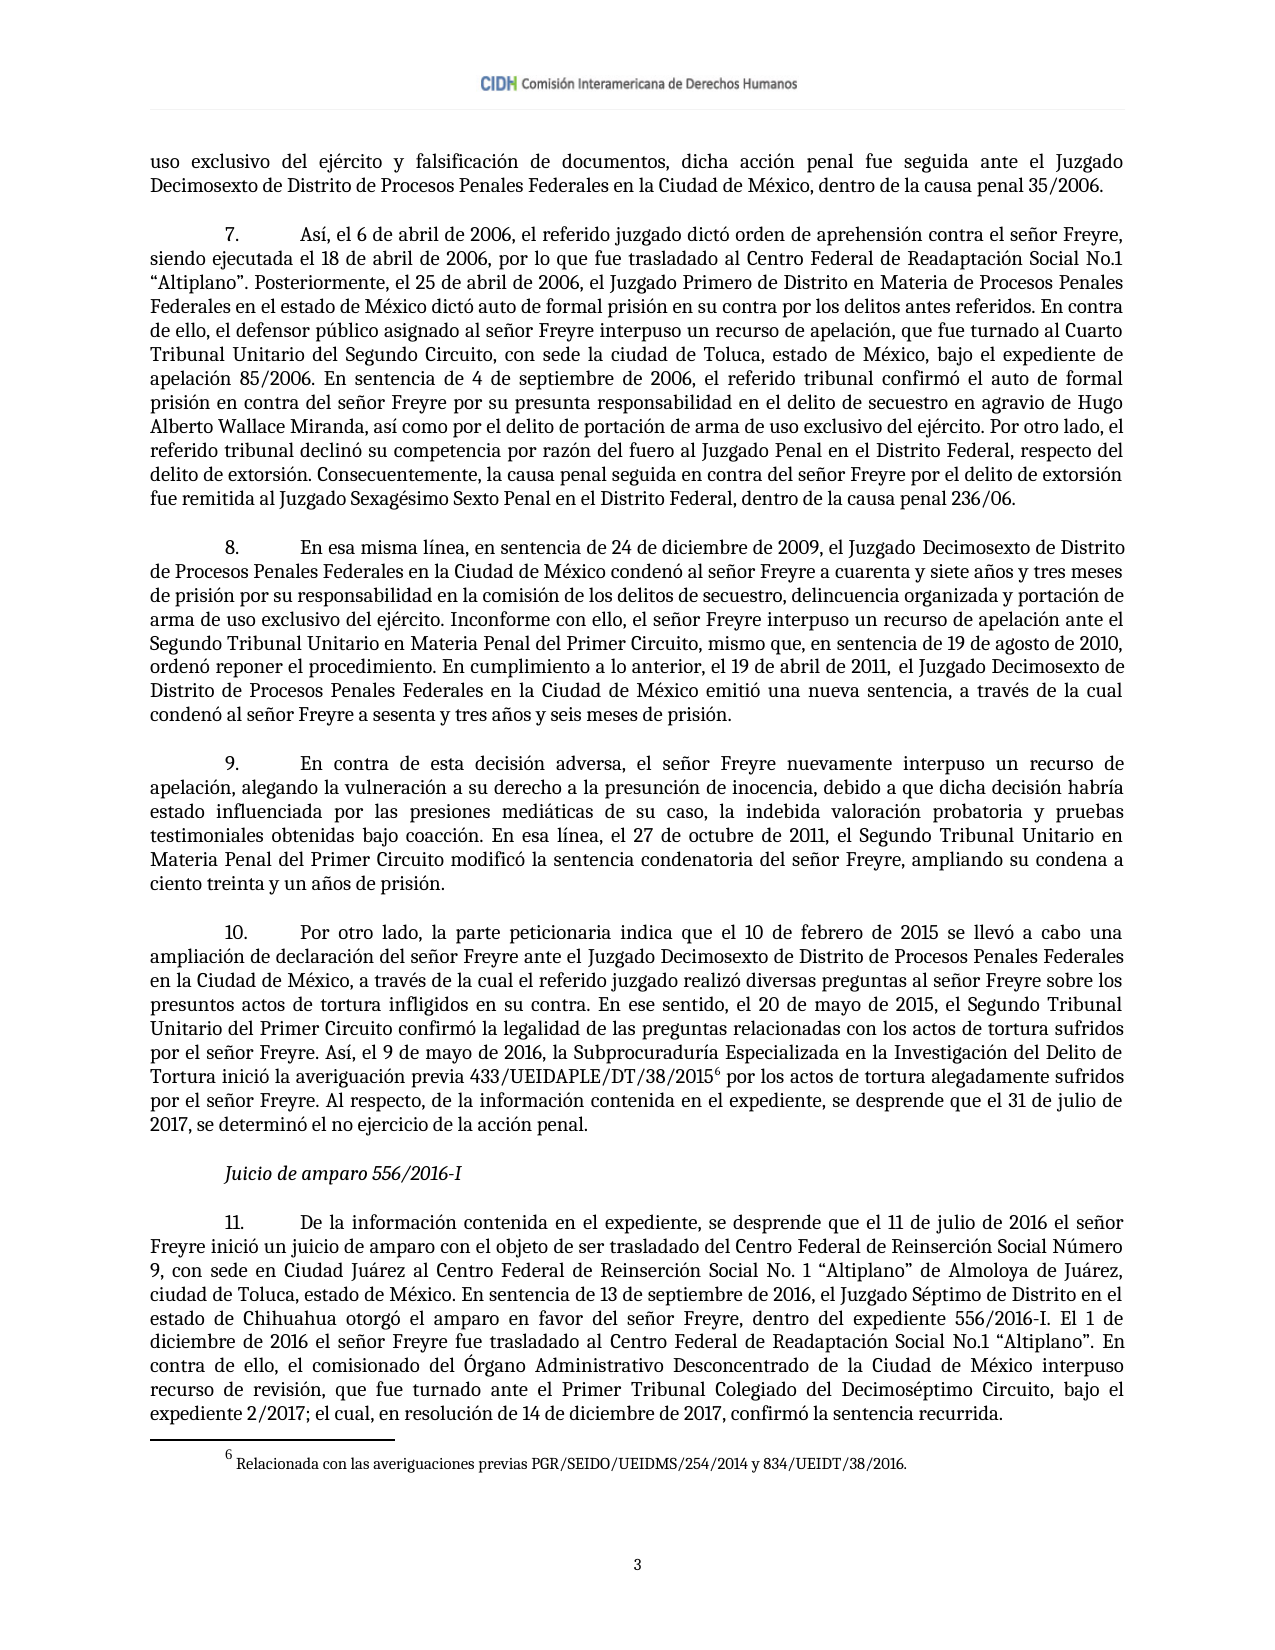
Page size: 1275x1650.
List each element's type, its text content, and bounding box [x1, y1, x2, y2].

list En esa misma línea, en sentencia de 24 de diciembre de 2009, el Juzgado Decimosexto de Distrito de Procesos Penales Federales en la Ciudad de México condenó al señor Freyre a cuarenta y siete años y tres meses de prisión por su responsabilidad en la comisión de los delitos de secuestro, delincuencia organizada y portación de arma de uso exclusivo del ejército. Inconforme con ello, el señor Freyre interpuso un recurso de apelación ante el Segundo Tribunal Unitario en Materia Penal del Primer Circuito, mismo que, en sentencia de 19 de agosto de 2010, ordenó reponer el procedimiento. En cumplimiento a lo anterior, el 19 de abril de 2011, el Juzgado Decimosexto de Distrito de Procesos Penales Federales en la Ciudad de México emitió una nueva sentencia, a través de la cual condenó al señor Freyre a sesenta y tres años y seis meses de prisión. [150, 535, 1125, 727]
list De la información contenida en el expediente, se desprende que el 11 de julio de 2016 el señor Freyre inició un juicio de amparo con el objeto de ser trasladado del Centro Federal de Reinserción Social Número 9, con sede en Ciudad Juárez al Centro Federal de Reinserción Social No. 1 “Altiplano” de Almoloya de Juárez, ciudad de Toluca, estado de México. En sentencia de 13 de septiembre de 2016, el Juzgado Séptimo de Distrito en el estado de Chihuahua otorgó el amparo en favor del señor Freyre, dentro del expediente 556/2016-I. El 1 de diciembre de 2016 el señor Freyre fue trasladado al Centro Federal de Readaptación Social No.1 “Altiplano”. En contra de ello, el comisionado del Órgano Administrativo Desconcentrado de la Ciudad de México interpuso recurso de revisión, que fue turnado ante el Primer Tribunal Colegiado del Decimoséptimo Circuito, bajo el expediente 2/2017; el cual, en resolución de 14 de diciembre de 2017, confirmó la sentencia recurrida. [150, 1210, 1125, 1426]
list Así, el 6 de abril de 2006, el referido juzgado dictó orden de aprehensión contra el señor Freyre, siendo ejecutada el 18 de abril de 2006, por lo que fue trasladado al Centro Federal de Readaptación Social No.1 “Altiplano”. Posteriormente, el 25 de abril de 2006, el Juzgado Primero de Distrito en Materia de Procesos Penales Federales en el estado de México dictó auto de formal prisión en su contra por los delitos antes referidos. En contra de ello, el defensor público asignado al señor Freyre interpuso un recurso de apelación, que fue turnado al Cuarto Tribunal Unitario del Segundo Circuito, con sede la ciudad de Toluca, estado de México, bajo el expediente de apelación 85/2006. En sentencia de 4 de septiembre de 2006, el referido tribunal confirmó el auto de formal prisión en contra del señor Freyre por su presunta responsabilidad en el delito de secuestro en agravio de Hugo Alberto Wallace Miranda, así como por el delito de portación de arma de uso exclusivo del ejército. Por otro lado, el referido tribunal declinó su competencia por razón del fuero al Juzgado Penal en el Distrito Federal, respecto del delito de extorsión. Consecuentemente, la causa penal seguida en contra del señor Freyre por el delito de extorsión fue remitida al Juzgado Sexagésimo Sexto Penal en el Distrito Federal, dentro de la causa penal 236/06. [150, 223, 1125, 510]
list Juicio de amparo 556/2016-I [225, 1161, 1125, 1185]
list En contra de esta decisión adversa, el señor Freyre nuevamente interpuso un recurso de apelación, alegando la vulneración a su derecho a la presunción de inocencia, debido a que dicha decisión habría estado influenciada por las presiones mediáticas de su caso, la indebida valoración probatoria y pruebas testimoniales obtenidas bajo coacción. En esa línea, el 27 de octubre de 2011, el Segundo Tribunal Unitario en Materia Penal del Primer Circuito modificó la sentencia condenatoria del señor Freyre, ampliando su condena a ciento treinta y un años de prisión. [150, 752, 1125, 896]
list Por otro lado, la parte peticionaria indica que el 10 de febrero de 2015 se llevó a cabo una ampliación de declaración del señor Freyre ante el Juzgado Decimosexto de Distrito de Procesos Penales Federales en la Ciudad de México, a través de la cual el referido juzgado realizó diversas preguntas al señor Freyre sobre los presuntos actos de tortura infligidos en su contra. En ese sentido, el 20 de mayo de 2015, el Segundo Tribunal Unitario del Primer Circuito confirmó la legalidad de las preguntas relacionadas con los actos de tortura sufridos por el señor Freyre. Así, el 9 de mayo de 2016, la Subprocuraduría Especializada en la Investigación del Delito de Tortura inició la averiguación previa 433/UEIDAPLE/DT/38/2015 por los actos de tortura alegadamente sufridos por el señor Freyre. Al respecto, de la información contenida en el expediente, se desprende que el 31 de julio de 2017, se determinó el no ejercicio de la acción penal. [150, 921, 1125, 1136]
picture [475, 75, 800, 93]
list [150, 150, 1125, 198]
